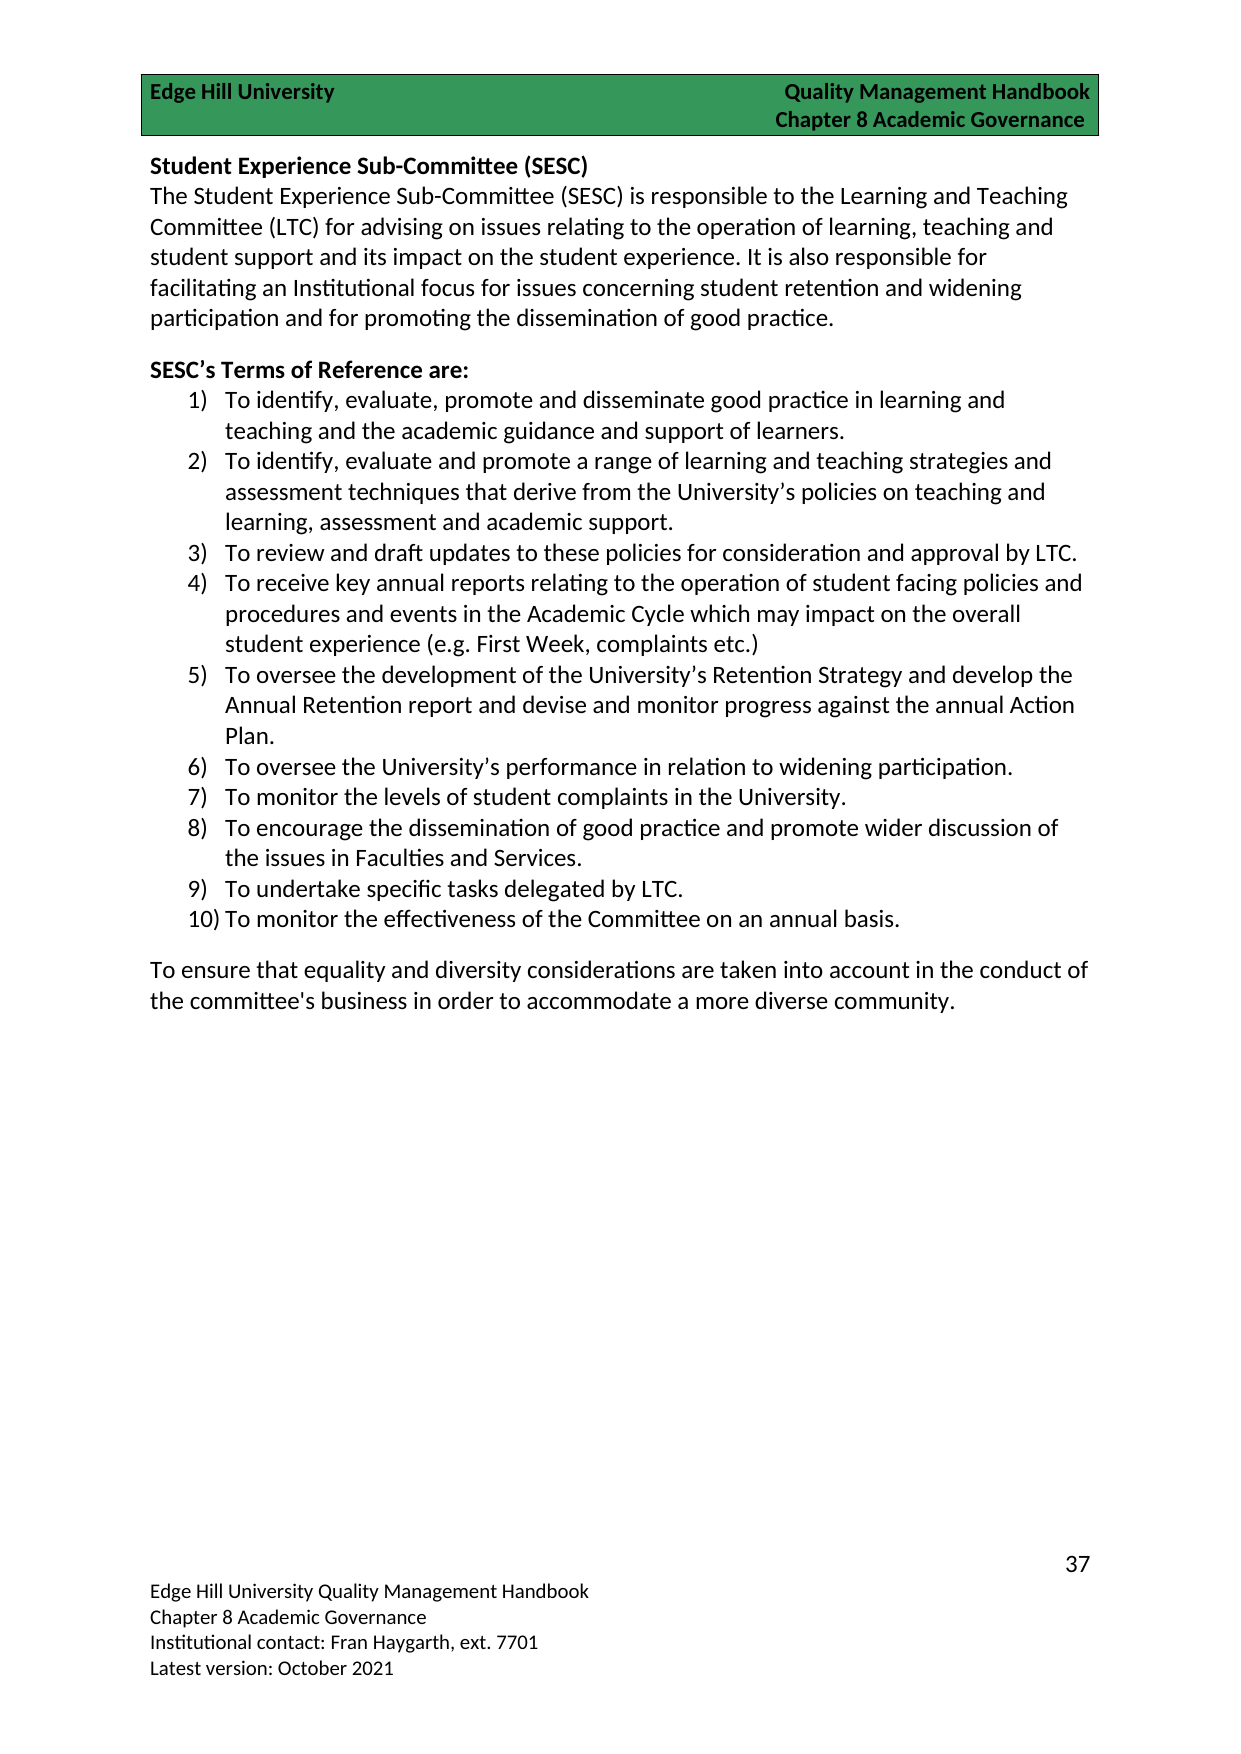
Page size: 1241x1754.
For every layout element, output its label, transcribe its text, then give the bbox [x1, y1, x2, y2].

list To oversee the University’s performance in relation to widening participation. [187, 751, 1090, 781]
text The Student Experience Sub-Committee (SESC) is responsible to the Learning and Teaching Committee (LTC) for advising on issues relating to the operation of learning, teaching and student support and its impact on the student experience. It is also responsible for facilitating an Institutional focus for issues concerning student retention and widening participation and for promoting the dissemination of good practice. [150, 181, 1090, 333]
subtitle Student Experience Sub-Committee (SESC) [150, 150, 1090, 181]
list To identify, evaluate and promote a range of learning and teaching strategies and assessment techniques that derive from the University’s policies on teaching and learning, assessment and academic support. [187, 446, 1090, 537]
list To review and draft updates to these policies for consideration and approval by LTC. [187, 537, 1090, 568]
list To oversee the development of the University’s Retention Strategy and develop the Annual Retention report and devise and monitor progress against the annual Action Plan. [187, 659, 1090, 751]
list To encourage the dissemination of good practice and promote wider discussion of the issues in Faculties and Services. [187, 812, 1090, 873]
list To monitor the levels of student complaints in the University. [187, 781, 1090, 812]
text SESC’s Terms of Reference are: [150, 354, 1090, 384]
text To ensure that equality and diversity considerations are taken into account in the conduct of the committee's business in order to accommodate a more diverse community. [150, 955, 1090, 1016]
list To undertake specific tasks delegated by LTC. [187, 873, 1090, 903]
list To identify, evaluate, promote and disseminate good practice in learning and teaching and the academic guidance and support of learners. [187, 384, 1090, 446]
list To receive key annual reports relating to the operation of student facing policies and procedures and events in the Academic Cycle which may impact on the overall student experience (e.g. First Week, complaints etc.) [187, 568, 1090, 659]
list To monitor the effectiveness of the Committee on an annual basis. [187, 903, 1090, 934]
